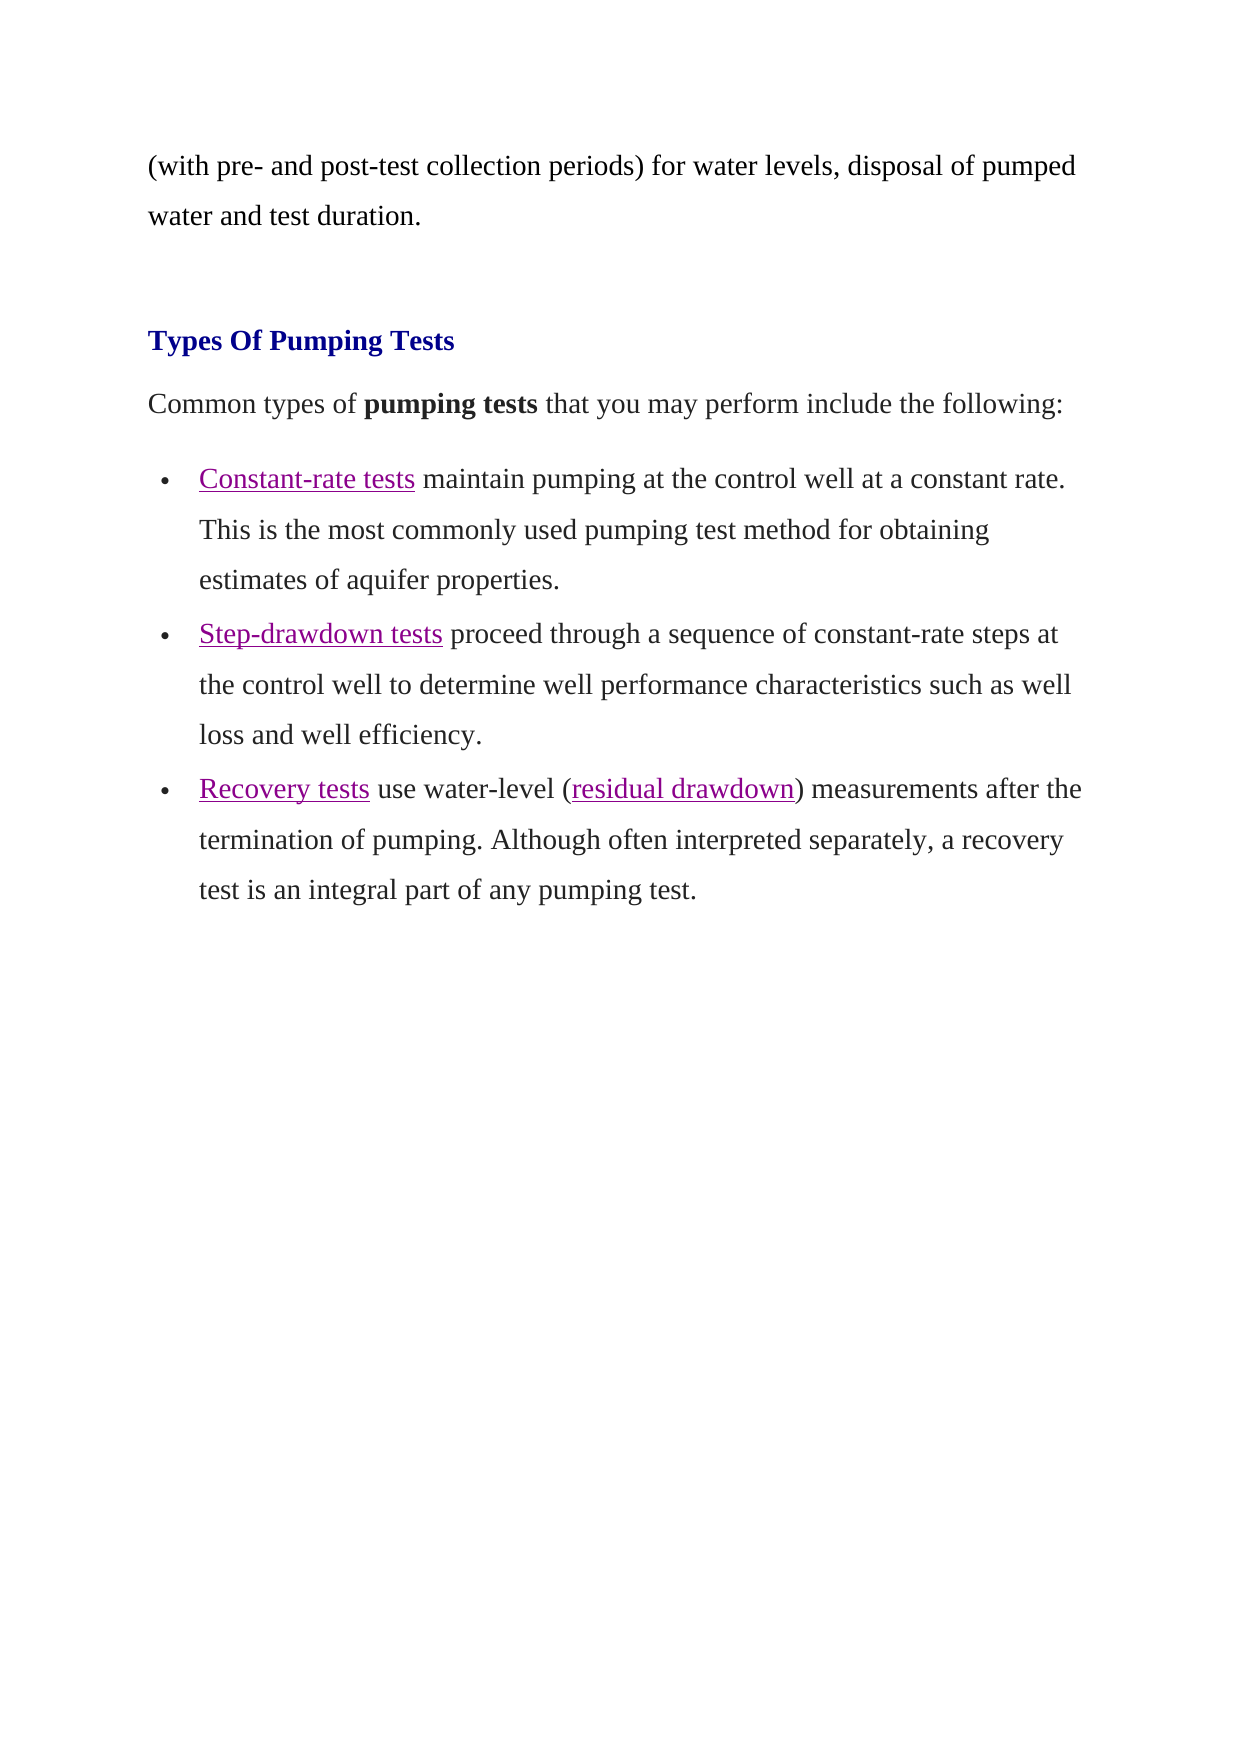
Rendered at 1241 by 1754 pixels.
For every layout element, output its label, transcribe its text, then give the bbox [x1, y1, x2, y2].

text Types Of Pumping Tests [148, 323, 1093, 357]
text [148, 148, 1093, 231]
list Constant-rate tests maintain pumping at the control well at a constant rate. This is the most commonly used pumping test method for obtaining estimates of aquifer properties. [161, 462, 1093, 596]
list Step-drawdown tests proceed through a sequence of constant-rate steps at the control well to determine well performance characteristics such as well loss and well efficiency. [161, 617, 1093, 751]
text Common types of pumping tests that you may perform include the following: [148, 386, 1093, 420]
list Recovery tests use water-level (residual drawdown) measurements after the termination of pumping. Although often interpreted separately, a recovery test is an integral part of any pumping test. [161, 772, 1093, 906]
